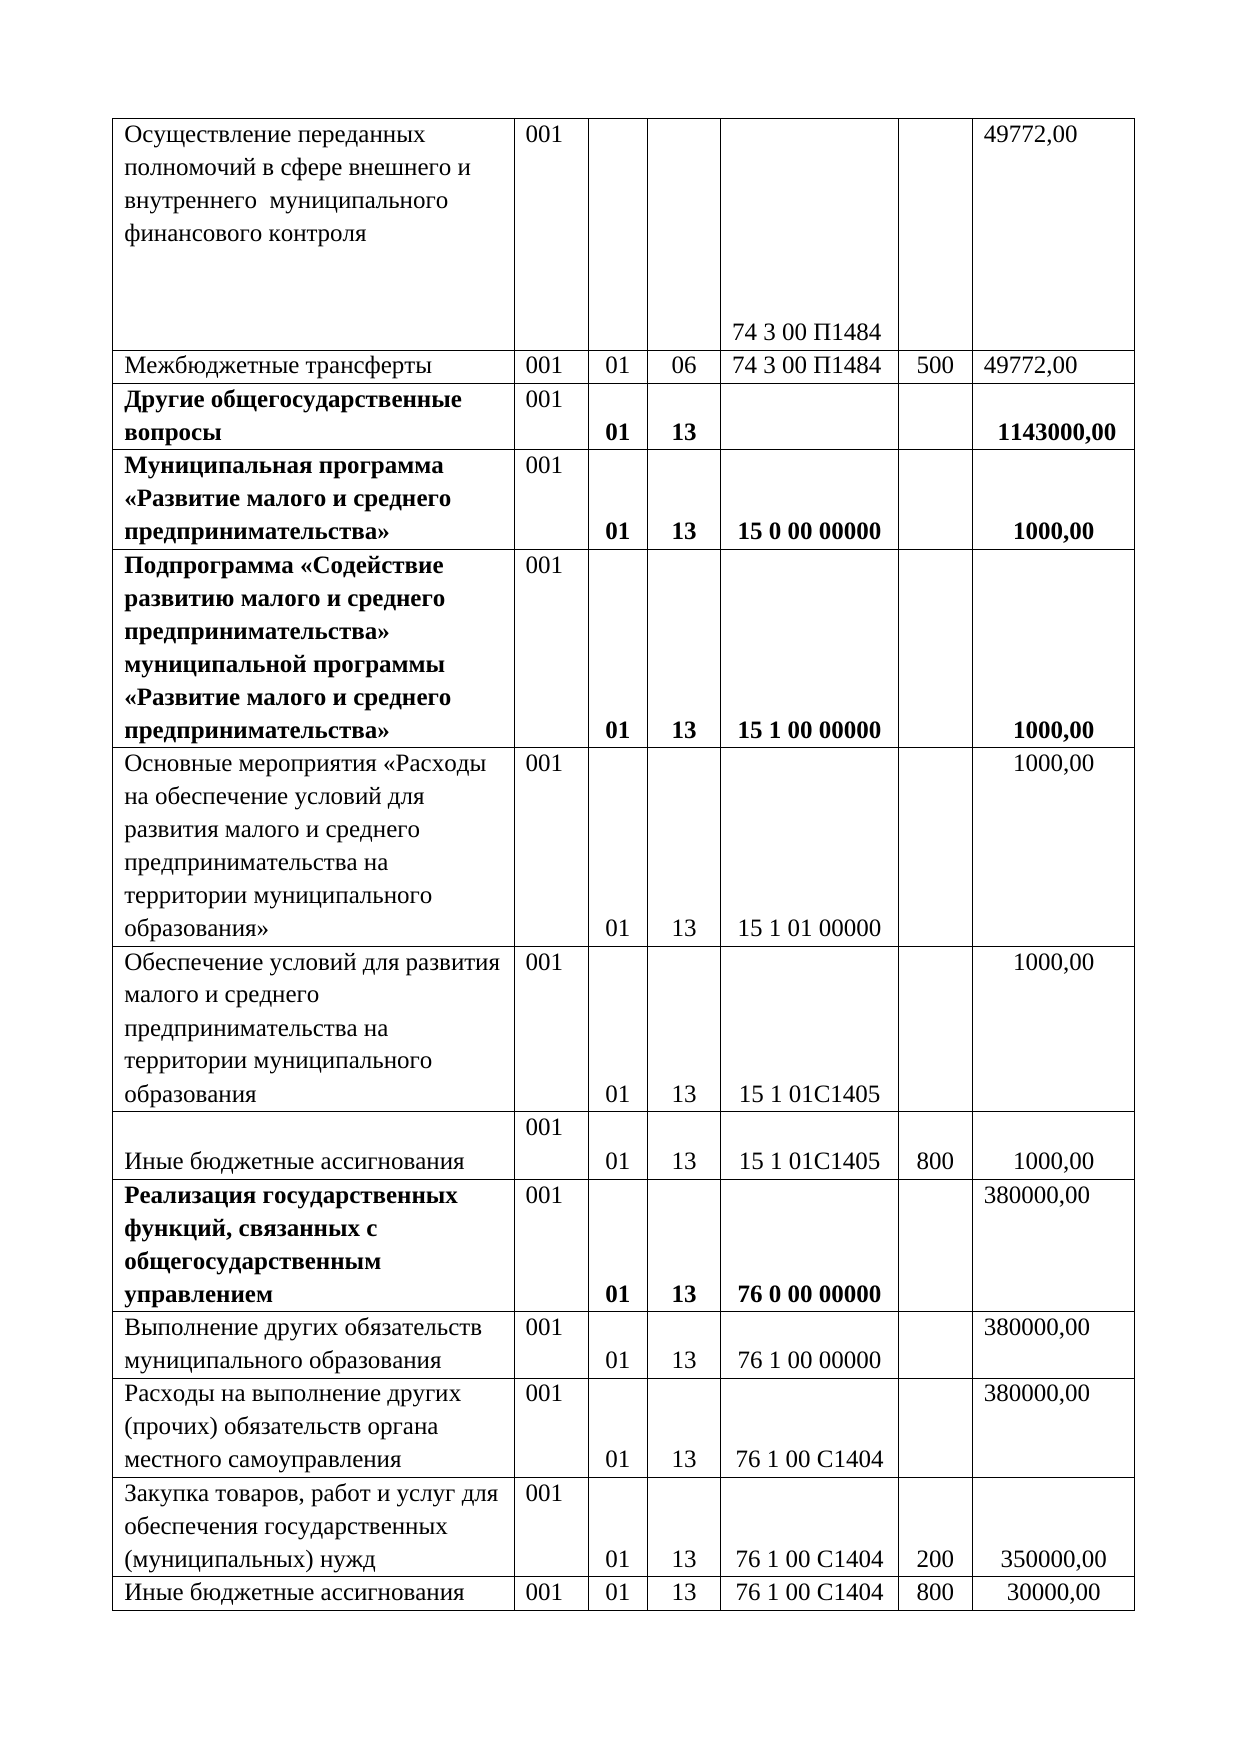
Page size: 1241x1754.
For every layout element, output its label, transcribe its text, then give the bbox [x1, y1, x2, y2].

table_cell 13 [648, 1577, 720, 1609]
table_cell [648, 119, 720, 349]
table_cell Межбюджетные трансферты [113, 351, 514, 383]
table_cell 350000,00 [973, 1478, 1134, 1576]
table_cell 01 [589, 1112, 647, 1179]
table_cell 01 [589, 1379, 647, 1477]
table_cell [721, 384, 898, 449]
table_cell 74 3 00 П1484 [721, 351, 898, 383]
table_cell [899, 1312, 972, 1377]
table_cell 76 1 00 С1404 [721, 1577, 898, 1609]
table_cell [899, 550, 972, 747]
table_cell 13 [648, 1180, 720, 1311]
table_cell 1000,00 [973, 450, 1134, 549]
table_cell 01 [589, 1312, 647, 1377]
table_cell 800 [899, 1112, 972, 1179]
table_cell 001 [515, 384, 588, 449]
table_cell 001 [515, 450, 588, 549]
table_cell 001 [515, 351, 588, 383]
table_cell 13 [648, 748, 720, 946]
table_cell Выполнение других обязательств муниципального образования [113, 1312, 514, 1377]
table_cell 30000,00 [973, 1577, 1134, 1609]
table_cell 13 [648, 450, 720, 549]
table_cell 15 1 01С1405 [721, 1112, 898, 1179]
table_cell Основные мероприятия «Расходы на обеспечение условий для развития малого и среднего предпринимательства на территории муниципального образования» [113, 748, 514, 946]
table_cell [899, 1379, 972, 1477]
table_cell Иные бюджетные ассигнования [113, 1577, 514, 1609]
table_cell Другие общегосударственные вопросы [113, 384, 514, 449]
table_cell 001 [515, 1112, 588, 1179]
table_cell 01 [589, 1478, 647, 1576]
table_cell [899, 748, 972, 946]
table_cell [899, 1180, 972, 1311]
table_cell 001 [515, 1478, 588, 1576]
table_cell 001 [515, 1379, 588, 1477]
table_cell 01 [589, 1180, 647, 1311]
table_cell 13 [648, 1112, 720, 1179]
table_cell 76 0 00 00000 [721, 1180, 898, 1311]
table_cell [589, 119, 647, 349]
table_cell Подпрограмма «Содействие развитию малого и среднего предпринимательства» муниципальной программы «Развитие малого и среднего предпринимательства» [113, 550, 514, 747]
table_cell [899, 450, 972, 549]
table_cell 76 1 00 С1404 [721, 1379, 898, 1477]
table_cell 15 1 00 00000 [721, 550, 898, 747]
table_cell 01 [589, 1577, 647, 1609]
table_cell 01 [589, 550, 647, 747]
table_cell 15 1 01С1405 [721, 947, 898, 1111]
table_cell 380000,00 [973, 1312, 1134, 1377]
table_cell Муниципальная программа «Развитие малого и среднего предпринимательства» [113, 450, 514, 549]
table_cell 001 [515, 119, 588, 349]
table_cell 06 [648, 351, 720, 383]
table_cell 1000,00 [973, 550, 1134, 747]
table_cell 76 1 00 00000 [721, 1312, 898, 1377]
table_cell Иные бюджетные ассигнования [113, 1112, 514, 1179]
table_cell Реализация государственных функций, связанных с общегосударственным управлением [113, 1180, 514, 1311]
table_cell 76 1 00 С1404 [721, 1478, 898, 1576]
table_cell Обеспечение условий для развития малого и среднего предпринимательства на территории муниципального образования [113, 947, 514, 1111]
table_cell 49772,00 [973, 351, 1134, 383]
table_cell 01 [589, 384, 647, 449]
table_cell 001 [515, 550, 588, 747]
table_cell 1000,00 [973, 947, 1134, 1111]
table_cell 13 [648, 384, 720, 449]
table_cell 74 3 00 П1484 [721, 119, 898, 349]
table_cell [899, 384, 972, 449]
table_cell 380000,00 [973, 1379, 1134, 1477]
table_cell [899, 119, 972, 349]
table_cell 1000,00 [973, 1112, 1134, 1179]
table_cell 13 [648, 550, 720, 747]
table_cell 13 [648, 947, 720, 1111]
table_cell 001 [515, 1180, 588, 1311]
table_cell 01 [589, 748, 647, 946]
table_cell 380000,00 [973, 1180, 1134, 1311]
table_cell 1000,00 [973, 748, 1134, 946]
table_cell 800 [899, 1577, 972, 1609]
table_cell 13 [648, 1478, 720, 1576]
table_cell 01 [589, 450, 647, 549]
table_cell [899, 947, 972, 1111]
table_cell 001 [515, 947, 588, 1111]
table_cell Осуществление переданных полномочий в сфере внешнего и внутреннего муниципального финансового контроля [113, 119, 514, 349]
table_cell Закупка товаров, работ и услуг для обеспечения государственных (муниципальных) нужд [113, 1478, 514, 1576]
table_cell 49772,00 [973, 119, 1134, 349]
table_cell Расходы на выполнение других (прочих) обязательств органа местного самоуправления [113, 1379, 514, 1477]
table_cell 001 [515, 1312, 588, 1377]
table_cell 001 [515, 1577, 588, 1609]
table_cell 1143000,00 [973, 384, 1134, 449]
table_cell 13 [648, 1312, 720, 1377]
table_cell 01 [589, 947, 647, 1111]
table_cell 001 [515, 748, 588, 946]
table_cell 15 0 00 00000 [721, 450, 898, 549]
table_cell 500 [899, 351, 972, 383]
table_cell 200 [899, 1478, 972, 1576]
table_cell 15 1 01 00000 [721, 748, 898, 946]
table_cell 13 [648, 1379, 720, 1477]
table_cell 01 [589, 351, 647, 383]
